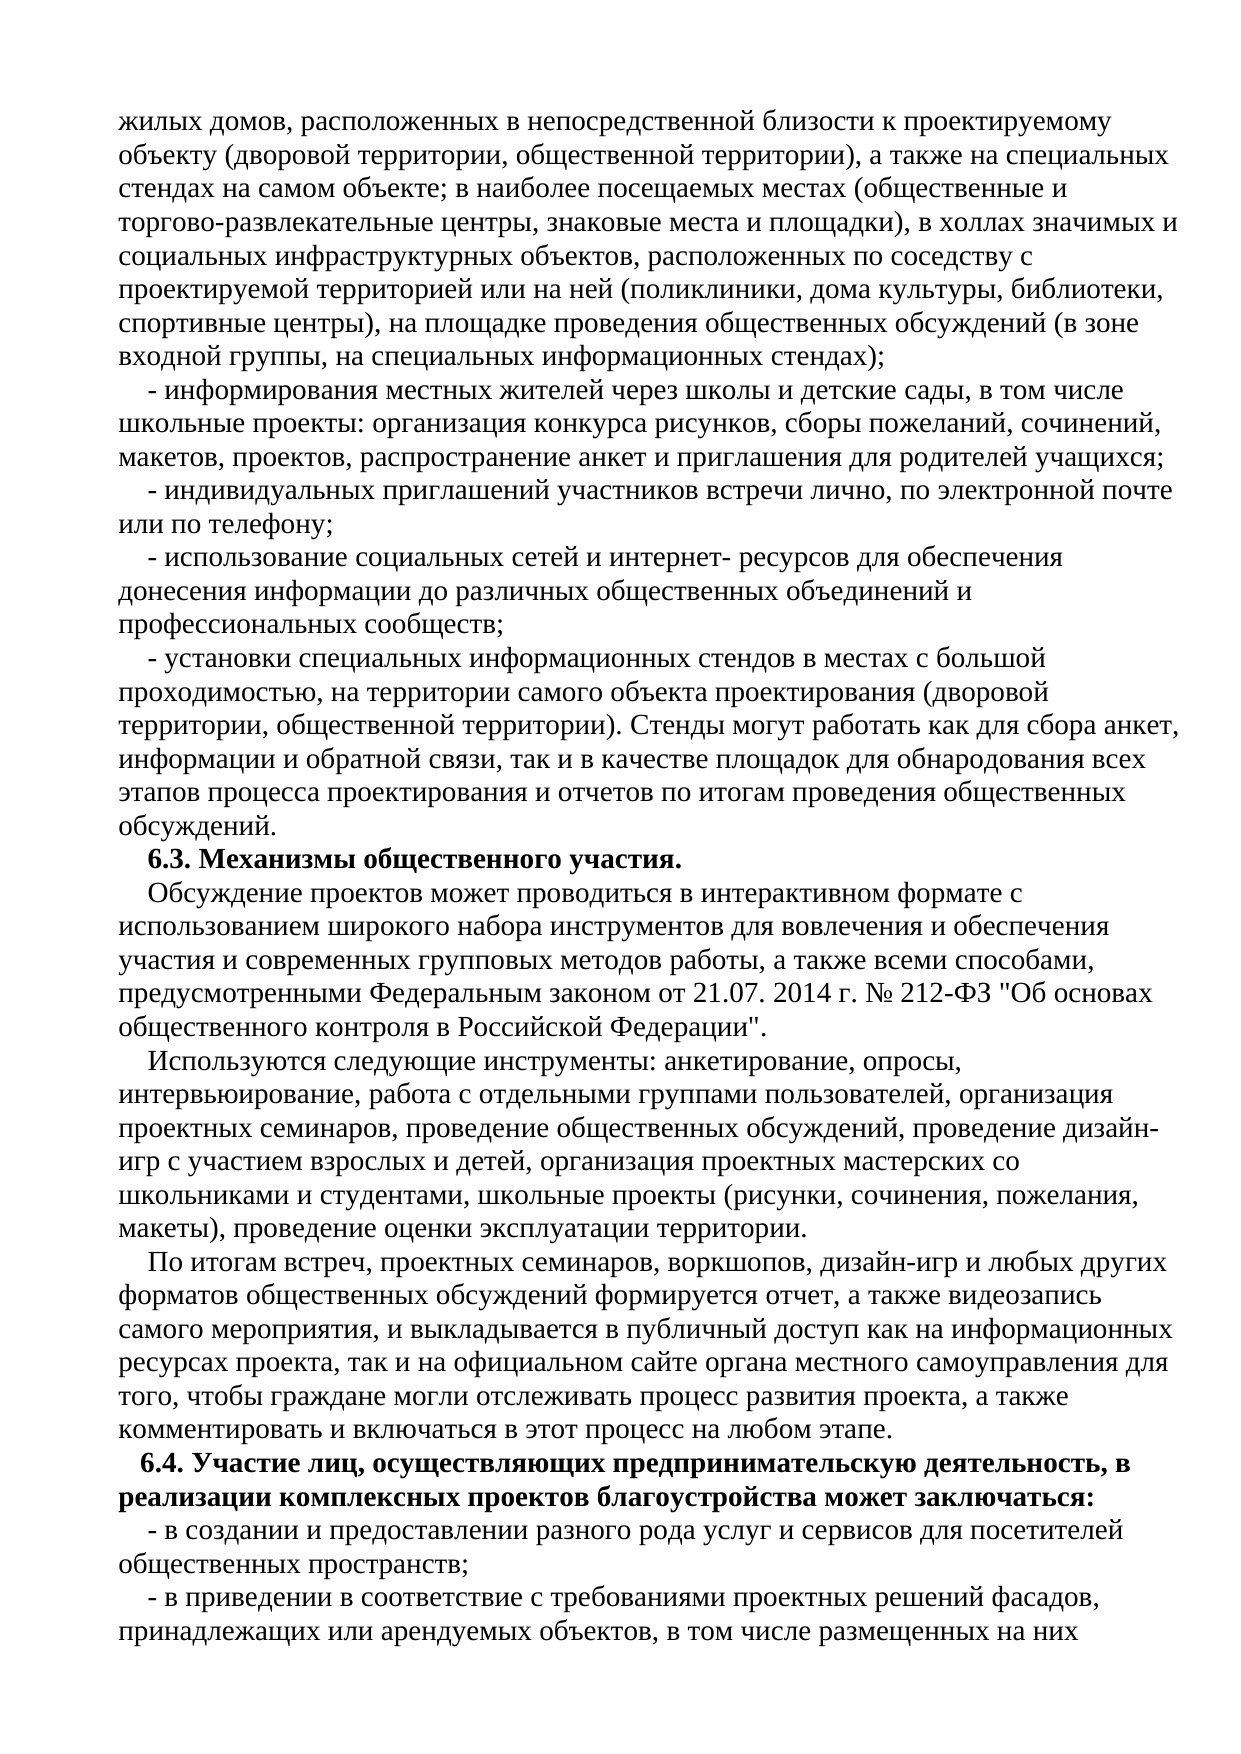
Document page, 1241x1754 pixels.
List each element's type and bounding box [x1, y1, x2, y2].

text [118, 103, 1181, 1646]
